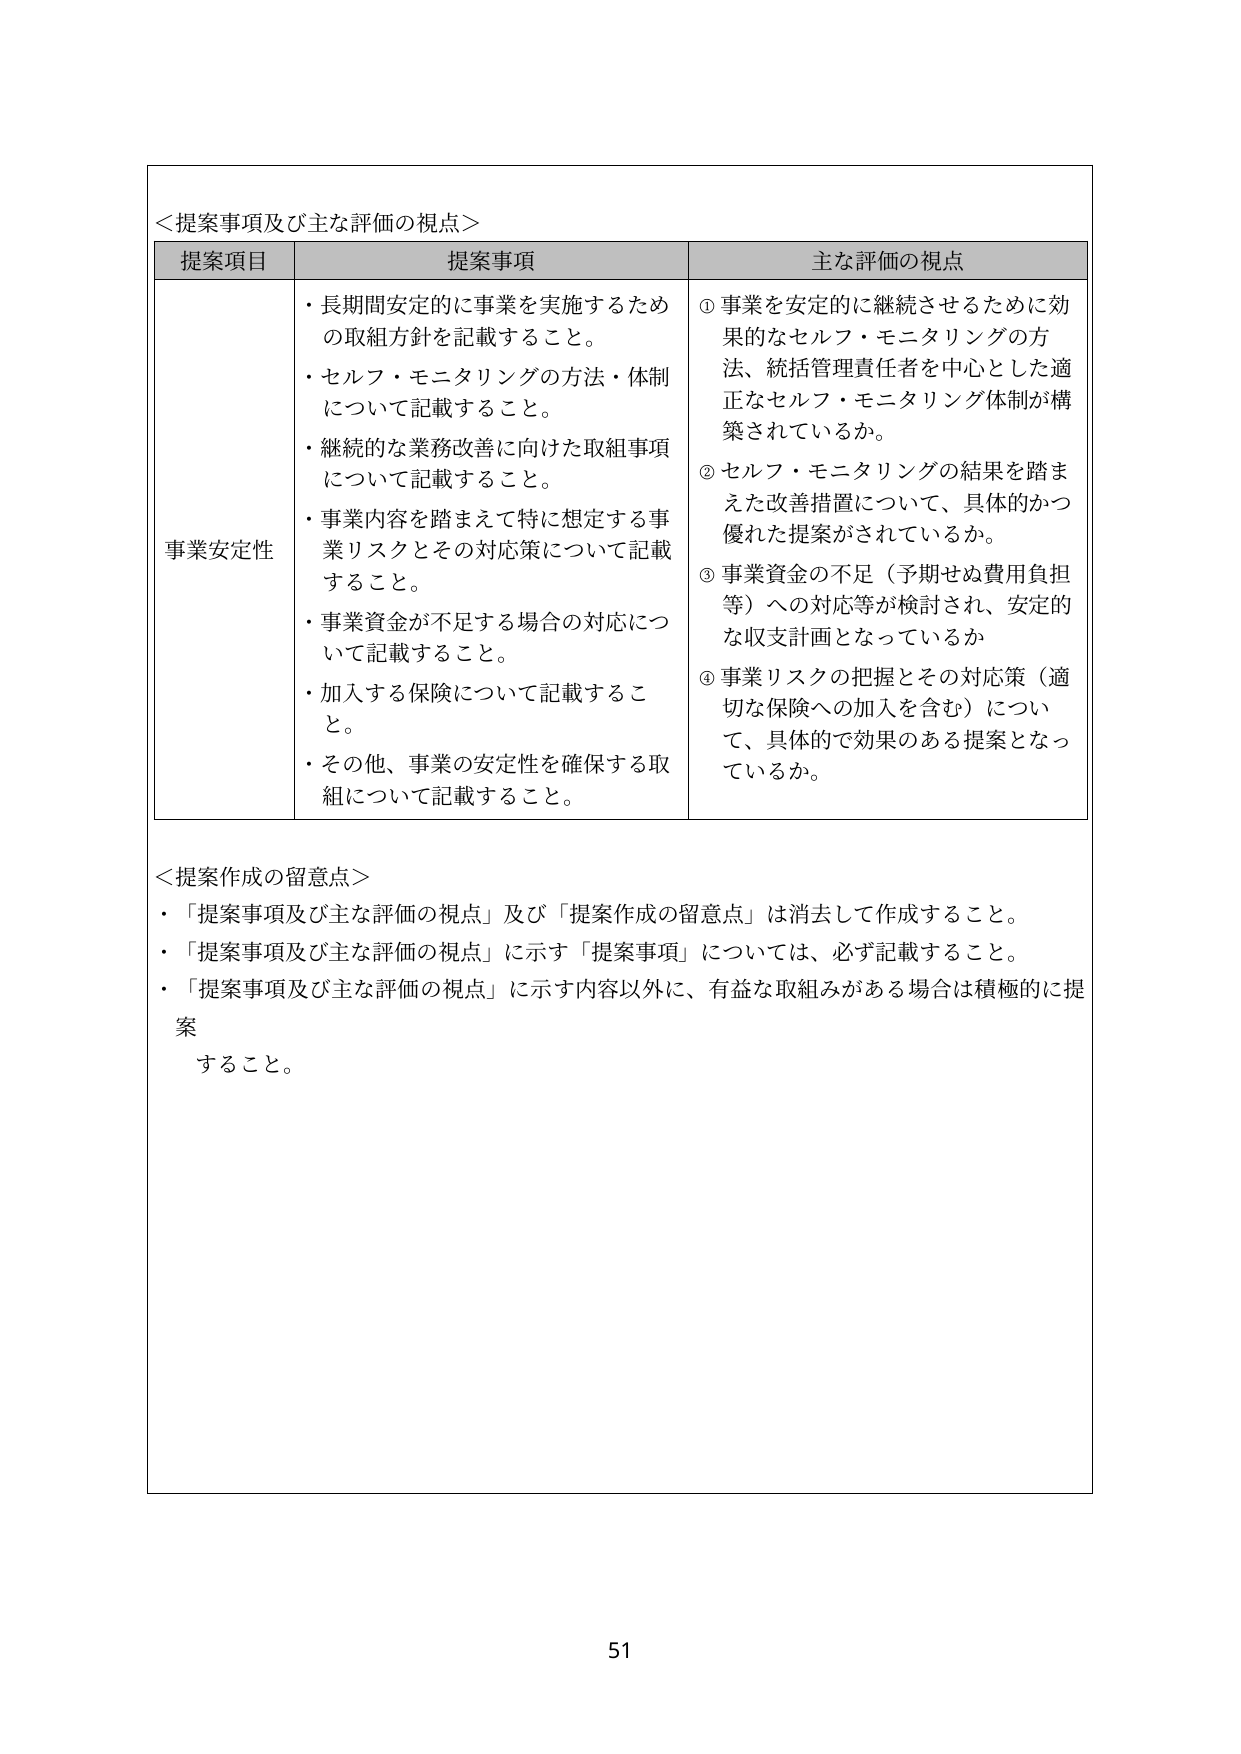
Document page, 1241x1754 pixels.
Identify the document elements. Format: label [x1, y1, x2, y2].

table_cell [148, 166, 1092, 1493]
